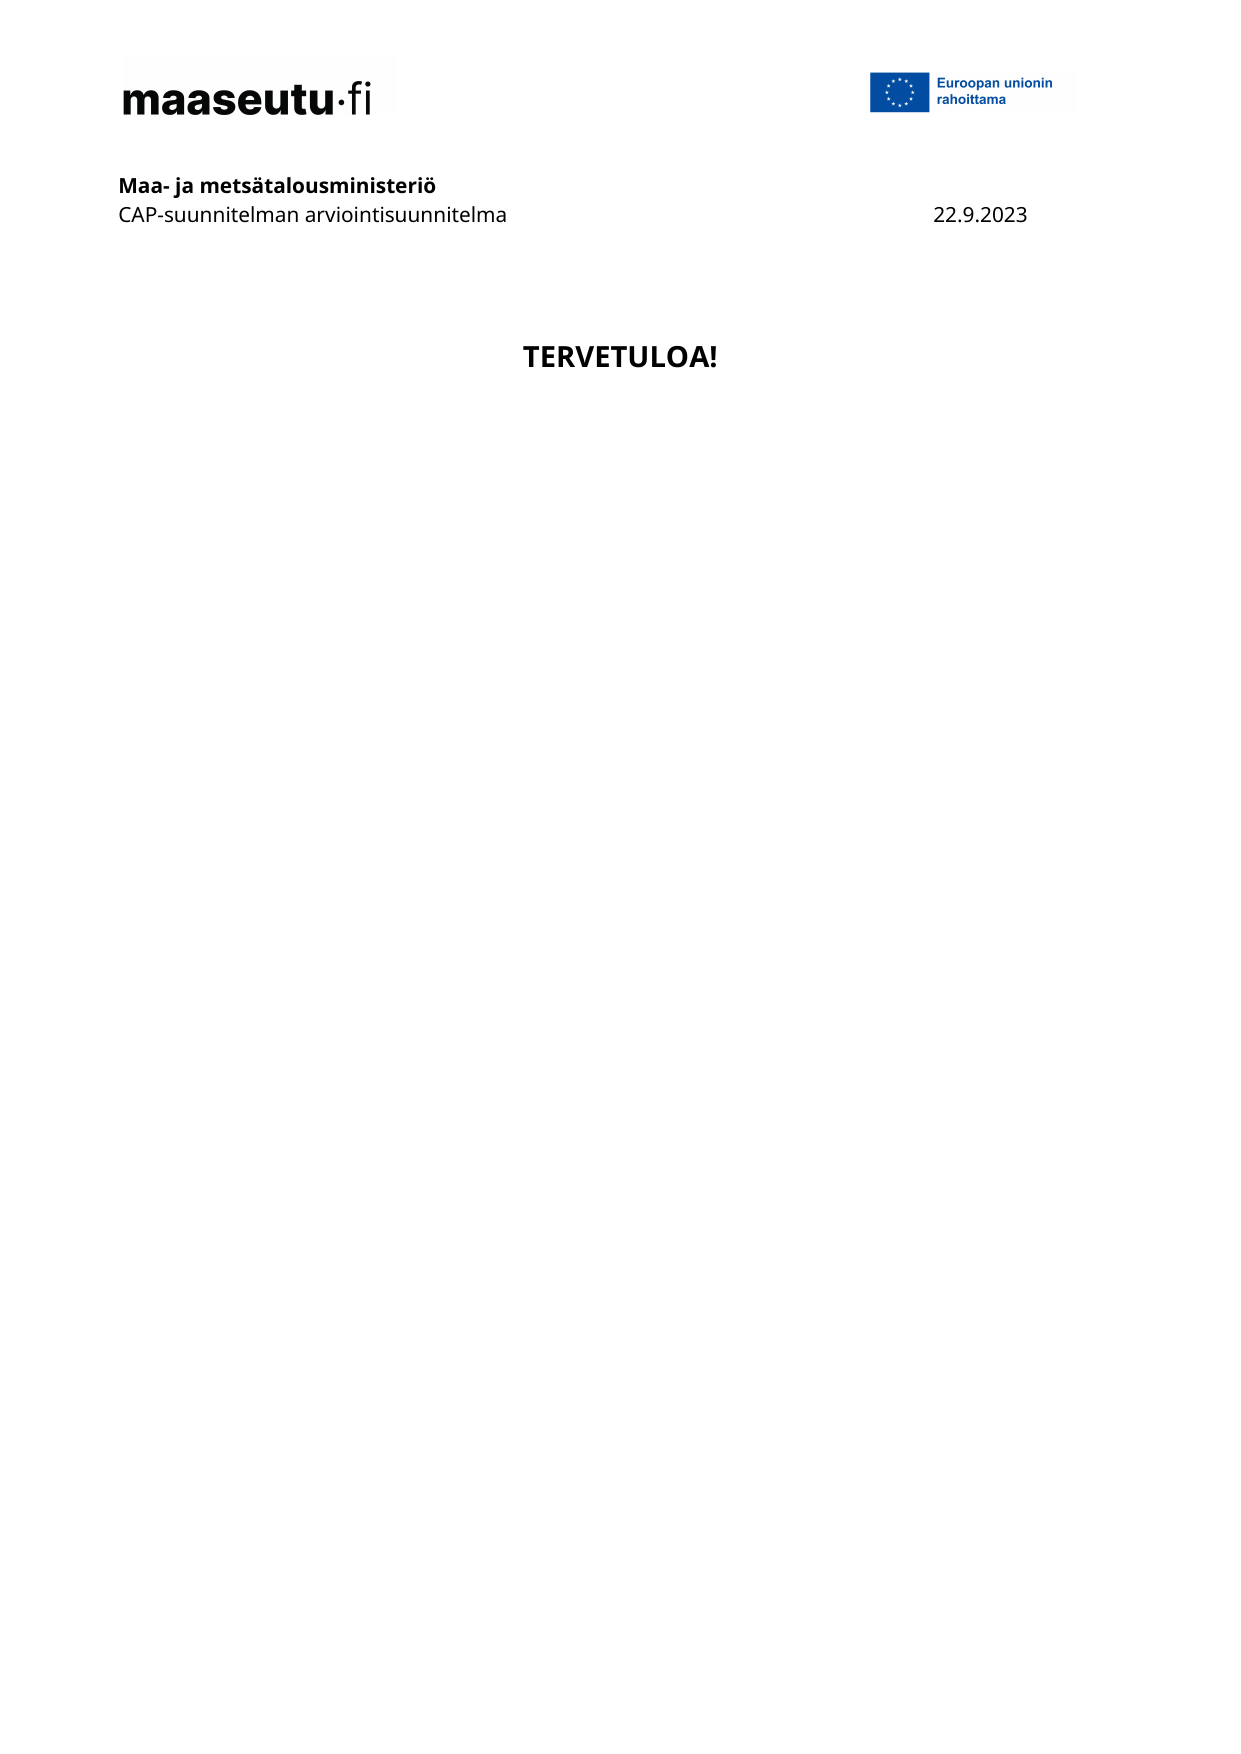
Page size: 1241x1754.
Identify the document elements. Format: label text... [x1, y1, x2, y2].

picture [123, 53, 398, 115]
picture [863, 70, 1076, 115]
text TERVETULOA! [118, 336, 1122, 376]
